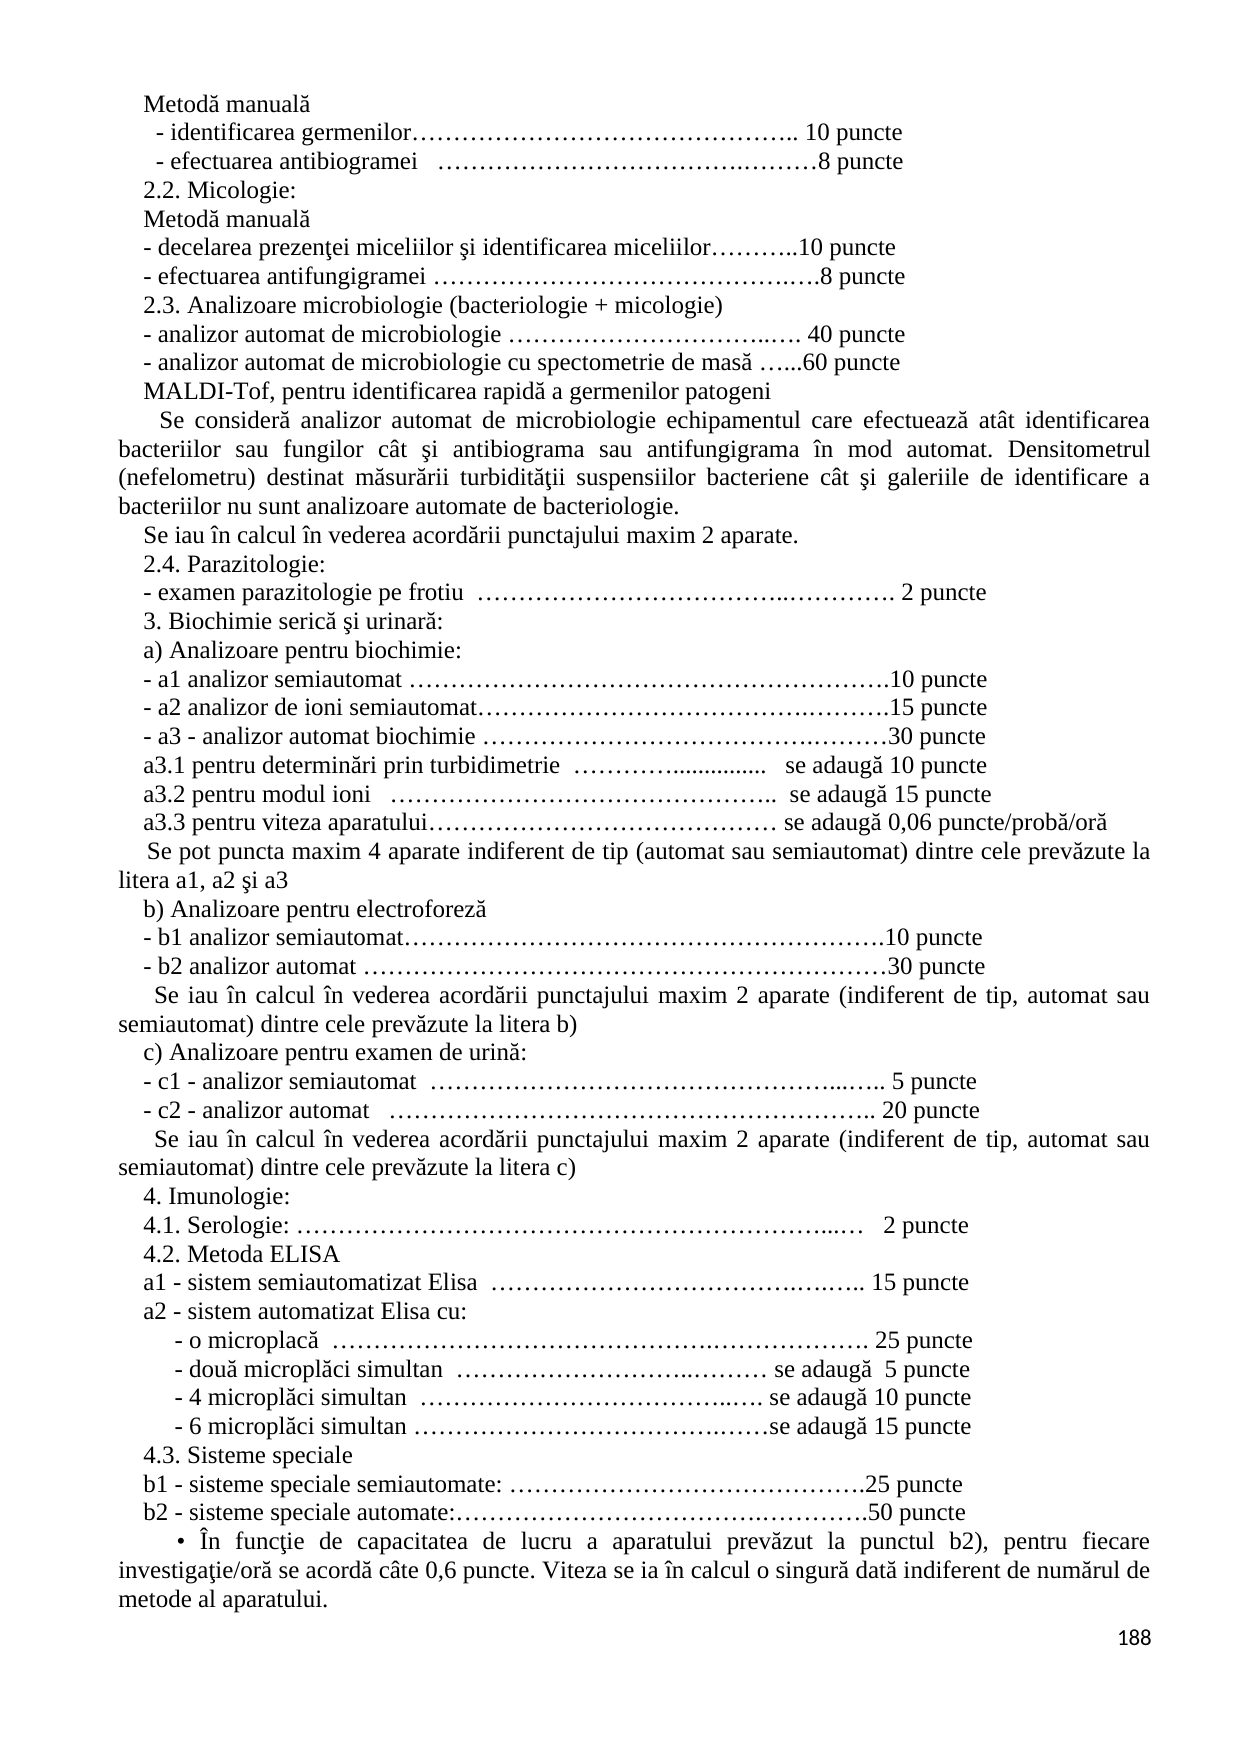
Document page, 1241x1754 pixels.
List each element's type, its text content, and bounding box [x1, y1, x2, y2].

text • În funcţie de capacitatea de lucru a aparatului prevăzut la punctul b2), pentru fiecare investigaţie/oră se acordă câte 0,6 puncte. Viteza se ia în calcul o singură dată indiferent de numărul de metode al aparatului. [118, 1526, 1152, 1612]
text - a3 - analizor automat biochimie ………………………………….………30 puncte [118, 721, 1152, 750]
text b2 - sisteme speciale automate:……………………………….………….50 puncte [118, 1497, 1152, 1526]
text - c2 - analizor automat ………………………………………………….. 20 puncte [118, 1095, 1152, 1124]
text 4.3. Sisteme speciale [118, 1440, 1152, 1469]
text - o microplacă ……………………………………….………………. 25 puncte [118, 1325, 1152, 1354]
text - 6 microplăci simultan ……………………………….……se adaugă 15 puncte [118, 1411, 1152, 1440]
text Se iau în calcul în vederea acordării punctajului maxim 2 aparate (indiferent de tip, automat sau semiautomat) dintre cele prevăzute la litera c) [118, 1124, 1152, 1181]
text b1 - sisteme speciale semiautomate: …………………………………….25 puncte [118, 1469, 1152, 1497]
text a1 - sistem semiautomatizat Elisa ……………………………….….….. 15 puncte [118, 1267, 1152, 1296]
text 4.2. Metoda ELISA [118, 1239, 1152, 1267]
text 4.1. Serologie: ………………………………………………………...… 2 puncte [118, 1210, 1152, 1239]
text 3. Biochimie serică şi urinară: [118, 606, 1152, 635]
text - a1 analizor semiautomat ………………………………………………….10 puncte [118, 664, 1152, 692]
text - analizor automat de microbiologie cu spectometrie de masă …...60 puncte [118, 347, 1152, 376]
text Se pot puncta maxim 4 aparate indiferent de tip (automat sau semiautomat) dintre cele prevăzute la litera a1, a2 şi a3 [118, 836, 1152, 894]
text Metodă manuală [118, 89, 1152, 117]
text - 4 microplăci simultan ………………………………..…. se adaugă 10 puncte [118, 1382, 1152, 1411]
text - decelarea prezenţei miceliilor şi identificarea miceliilor………..10 puncte [118, 232, 1152, 261]
text a3.2 pentru modul ioni ……………………………………….. se adaugă 15 puncte [118, 779, 1152, 807]
text - identificarea germenilor……………………………………….. 10 puncte [118, 117, 1152, 146]
text - două microplăci simultan ………………………..……… se adaugă 5 puncte [118, 1354, 1152, 1382]
text - efectuarea antibiogramei ……………………………….………8 puncte [118, 146, 1152, 175]
text - analizor automat de microbiologie …………………………..…. 40 puncte [118, 319, 1152, 347]
text 4. Imunologie: [118, 1181, 1152, 1210]
text - c1 - analizor semiautomat …………………………………………...….. 5 puncte [118, 1066, 1152, 1095]
text 2.3. Analizoare microbiologie (bacteriologie + micologie) [118, 290, 1152, 319]
text Se iau în calcul în vederea acordării punctajului maxim 2 aparate. [118, 520, 1152, 549]
text a) Analizoare pentru biochimie: [118, 635, 1152, 664]
text Metodă manuală [118, 204, 1152, 232]
text MALDI-Tof, pentru identificarea rapidă a germenilor patogeni [118, 376, 1152, 405]
text - a2 analizor de ioni semiautomat………………………………….……….15 puncte [118, 692, 1152, 721]
text - examen parazitologie pe frotiu ………………………………..…………. 2 puncte [118, 577, 1152, 606]
text b) Analizoare pentru electroforeză [118, 894, 1152, 922]
text 2.4. Parazitologie: [118, 549, 1152, 577]
text - b2 analizor automat ………………………………………………………30 puncte [118, 951, 1152, 980]
text Se consideră analizor automat de microbiologie echipamentul care efectuează atât identificarea bacteriilor sau fungilor cât şi antibiograma sau antifungigrama în mod automat. Densitometrul (nefelometru) destinat măsurării turbidităţii suspensiilor bacteriene cât şi galeriile de identificare a bacteriilor nu sunt analizoare automate de bacteriologie. [118, 405, 1152, 520]
text 2.2. Micologie: [118, 175, 1152, 204]
text - efectuarea antifungigramei …………………………………….….8 puncte [118, 261, 1152, 290]
text Se iau în calcul în vederea acordării punctajului maxim 2 aparate (indiferent de tip, automat sau semiautomat) dintre cele prevăzute la litera b) [118, 980, 1152, 1037]
text c) Analizoare pentru examen de urină: [118, 1037, 1152, 1066]
text a3.3 pentru viteza aparatului…………………………………… se adaugă 0,06 puncte/probă/oră [118, 807, 1152, 836]
text a3.1 pentru determinări prin turbidimetrie …………............... se adaugă 10 puncte [118, 750, 1152, 779]
text - b1 analizor semiautomat………………………………………………….10 puncte [118, 922, 1152, 951]
text a2 - sistem automatizat Elisa cu: [118, 1296, 1152, 1325]
